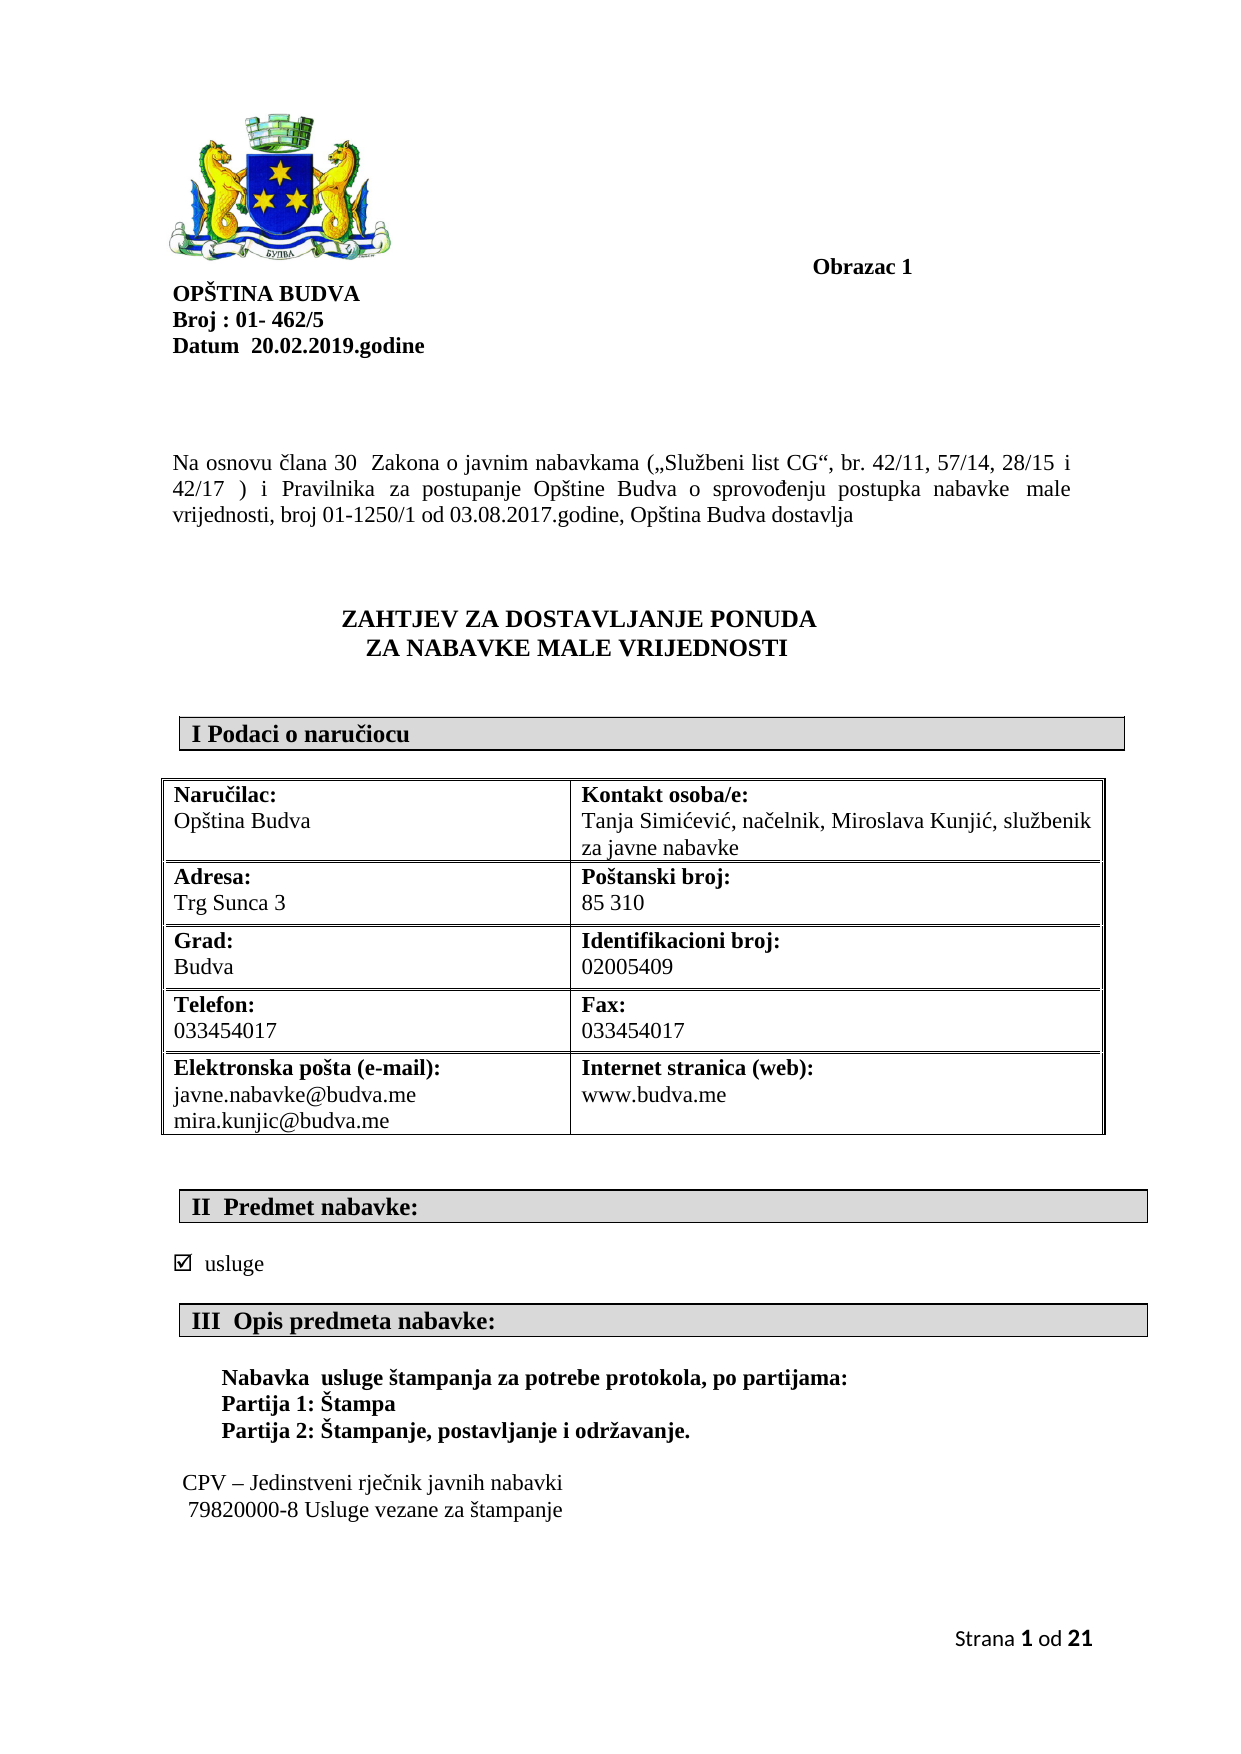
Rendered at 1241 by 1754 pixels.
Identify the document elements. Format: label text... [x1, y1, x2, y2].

picture [166, 109, 393, 267]
table_cell Adresa: Trg Sunca 3 [163, 860, 570, 924]
text Broj : 01- 462/5 [172, 306, 1093, 332]
text 79820000-8 Usluge vezane za štampanje [148, 1496, 1093, 1522]
text Partija 1: Štampa [221, 1390, 1093, 1417]
table_cell Identifikacioni broj: 02005409 [571, 924, 1102, 987]
table_header Naručilac: Opština Budva [164, 781, 570, 860]
table_cell Poštanski broj: 85 310 [571, 860, 1104, 924]
table_cell Telefon: 033454017 [164, 988, 570, 1051]
text ZAHTJEV ZA DOSTAVLJANJE PONUDA [298, 604, 823, 633]
table_cell Elektronska pošta (e-mail): javne.nabavke@budva.me mira.kunjic@budva.me [163, 1051, 570, 1133]
text Na osnovu člana 30 Zakona o javnim nabavkama („Službeni list CG“, br. 42/11, 57/14, 28/15 i 42/17 ) i Pravilnika za postupanje Opštine Budva o sprovođenju postupka nabavke male vrijednosti, broj 01-1250/1 od 03.08.2017.godine, Opština Budva dostavlja [172, 448, 1071, 528]
text Partija 2: Štampanje, postavljanje i održavanje. [221, 1417, 1093, 1443]
subtitle ZA NABAVKE MALE VRIJEDNOSTI [298, 633, 856, 662]
text usluge [172, 1250, 1093, 1277]
text Obrazac 1 [172, 253, 1093, 280]
table_cell Fax: 033454017 [571, 988, 1102, 1051]
text CPV – Jedinstveni rječnik javnih nabavki [148, 1469, 1093, 1496]
text Datum 20.02.2019.godine [172, 332, 1093, 359]
table_cell Grad: Budva [164, 924, 570, 987]
text OPŠTINA BUDVA [172, 280, 1093, 306]
table_cell Internet stranica (web): www.budva.me [571, 1051, 1104, 1133]
text Nabavka usluge štampanja za potrebe protokola, po partijama: [221, 1364, 1093, 1390]
table_header Kontakt osoba/e: Tanja Simićević, načelnik, Miroslava Kunjić, službenik za javne nabavke [571, 781, 1102, 860]
